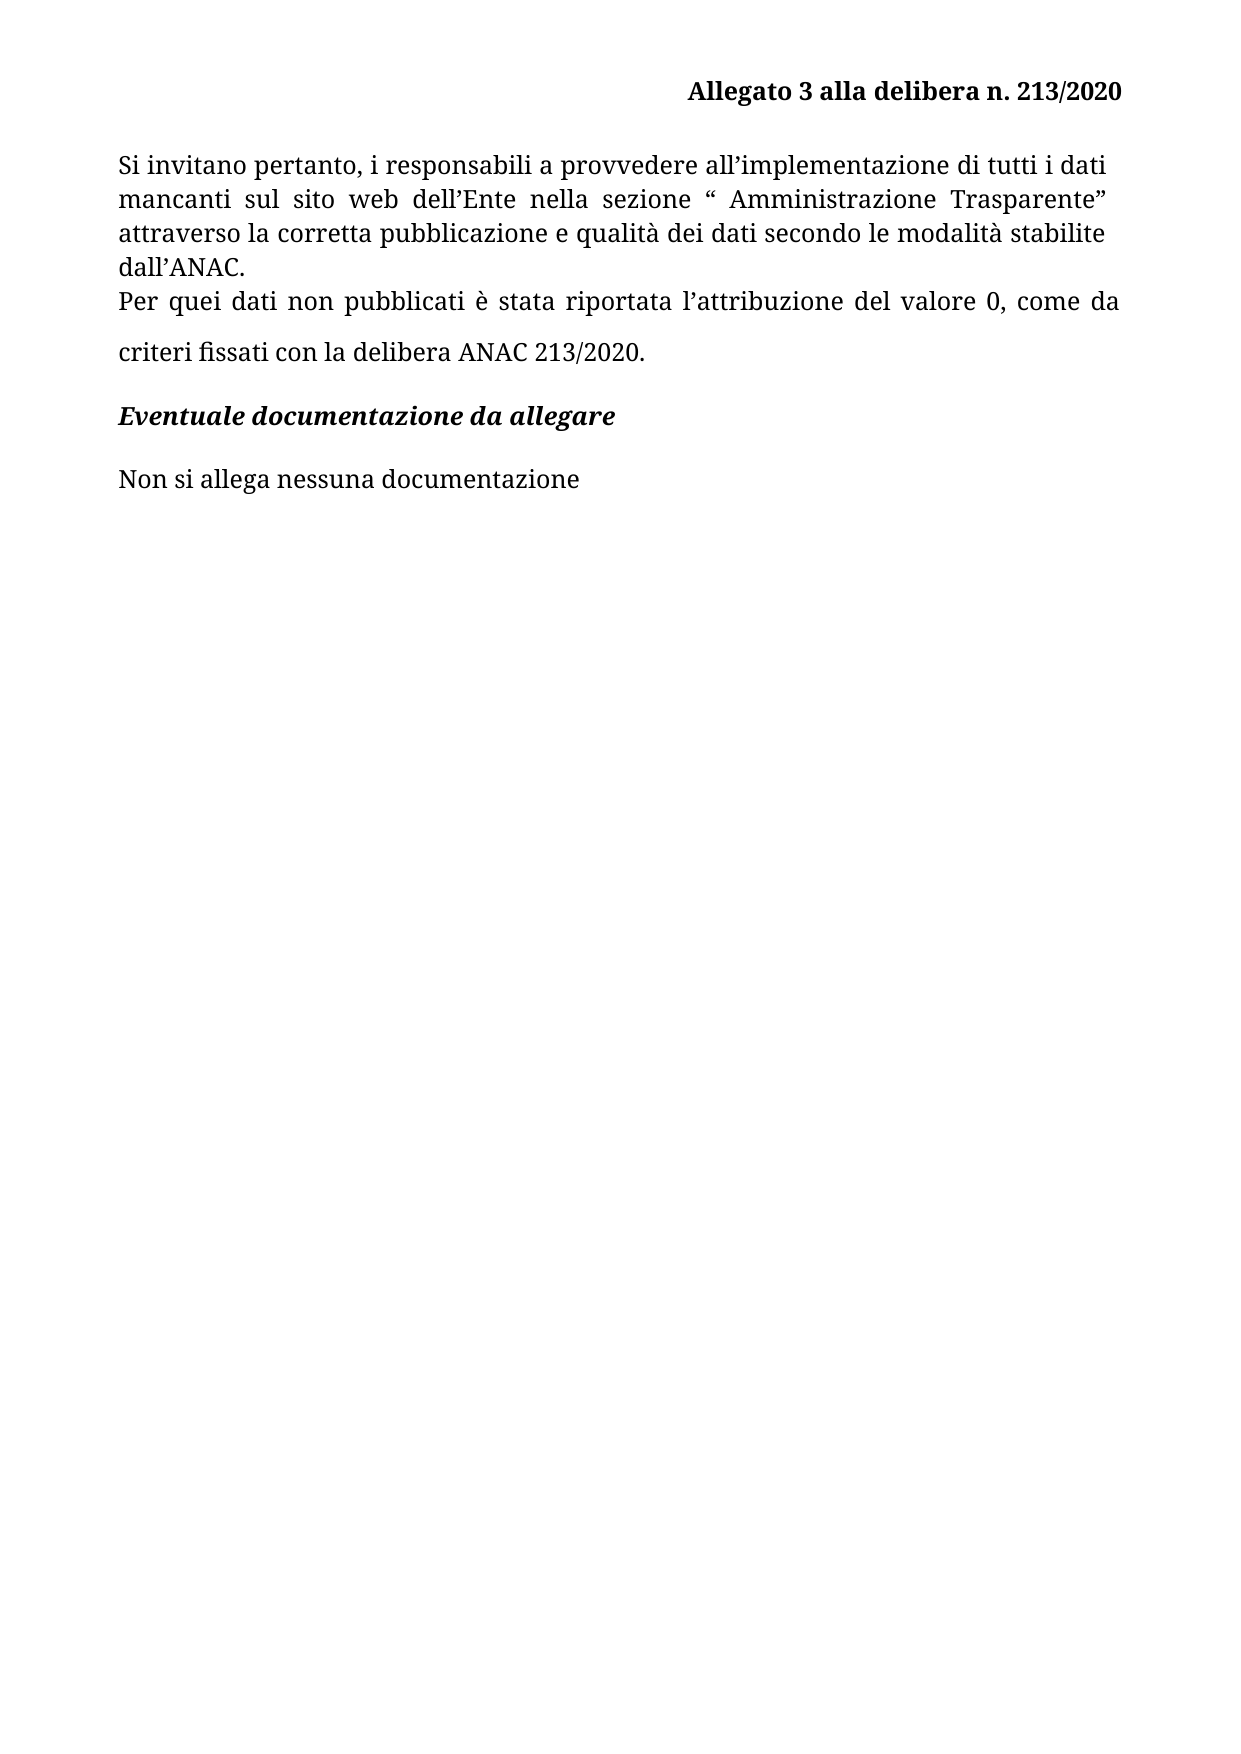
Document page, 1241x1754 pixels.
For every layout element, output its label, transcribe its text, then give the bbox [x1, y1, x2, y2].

text Eventuale documentazione da allegare [118, 398, 1122, 432]
text Si invitano pertanto, i responsabili a provvedere all’implementazione di tutti i dati mancanti sul sito web dell’Ente nella sezione “ Amministrazione Trasparente” attraverso la corretta pubblicazione e qualità dei dati secondo le modalità stabilite dall’ANAC. [118, 148, 1107, 284]
text Per quei dati non pubblicati è stata riportata l’attribuzione del valore 0, come da criteri fissati con la delibera ANAC 213/2020. [118, 284, 1122, 369]
text Non si allega nessuna documentazione [118, 462, 1122, 496]
